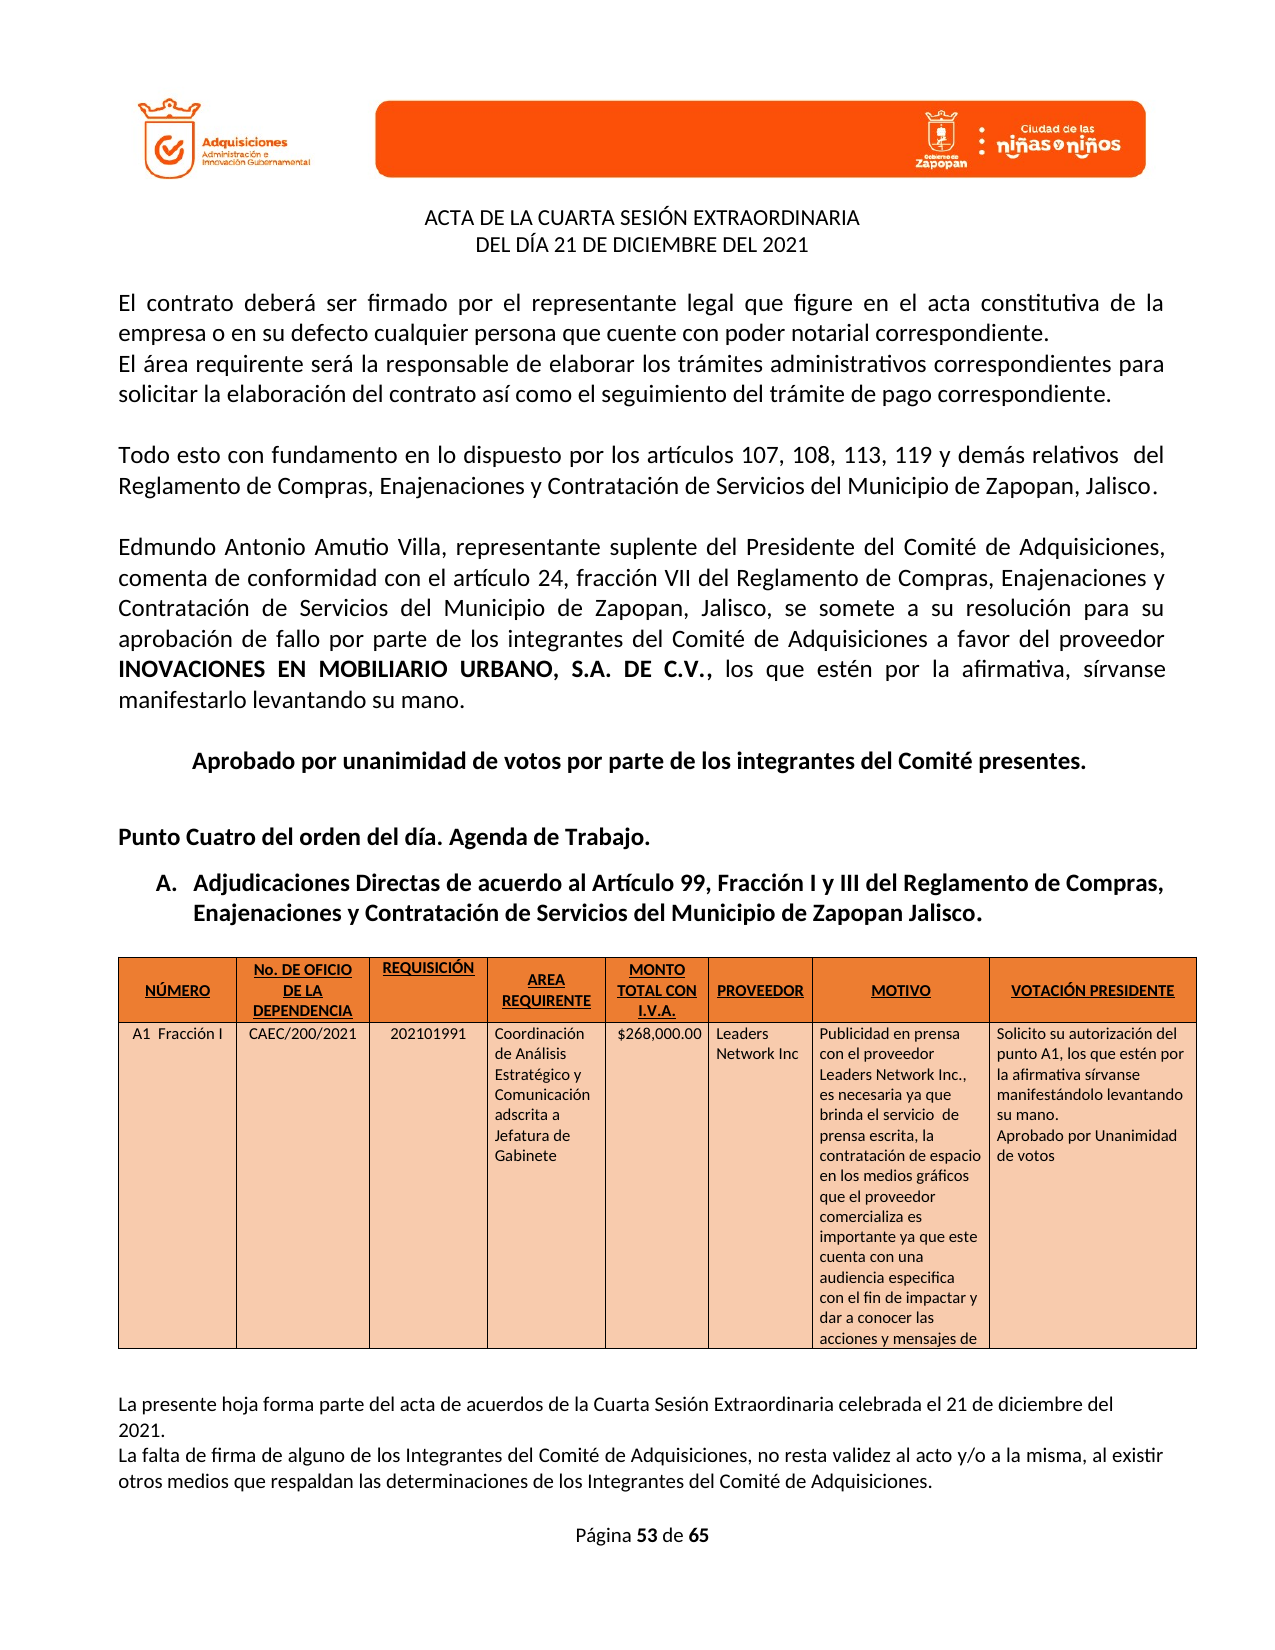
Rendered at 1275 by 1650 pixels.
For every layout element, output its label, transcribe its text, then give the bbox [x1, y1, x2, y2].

table_cell $268,000.00 [606, 1023, 708, 1348]
table_header No. DE OFICIO DE LA DEPENDENCIA [237, 958, 369, 1022]
text Aprobado por unanimidad de votos por parte de los integrantes del Comité presentes. [192, 745, 1167, 775]
list Adjudicaciones Directas de acuerdo al Artículo 99, Fracción I y III del Reglamento de Compras, Enajenaciones y Contratación de Servicios del Municipio de Zapopan Jalisco. [156, 867, 1167, 928]
text Edmundo Antonio Amutio Villa, representante suplente del Presidente del Comité de Adquisiciones, comenta de conformidad con el artículo 24, fracción VII del Reglamento de Compras, Enajenaciones y Contratación de Servicios del Municipio de Zapopan, Jalisco, se somete a su resolución para su aprobación de fallo por parte de los integrantes del Comité de Adquisiciones a favor del proveedor INOVACIONES EN MOBILIARIO URBANO, S.A. DE C.V., los que estén por la afirmativa, sírvanse manifestarlo levantando su mano. [118, 531, 1167, 714]
table_header NÚMERO [119, 958, 236, 1022]
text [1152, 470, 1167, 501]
table_header AREA REQUIRENTE [488, 958, 605, 1022]
table_header PROVEEDOR [709, 958, 812, 1022]
picture [118, 73, 1165, 203]
table_header MONTO TOTAL CON I.V.A. [606, 958, 708, 1022]
text El área requirente será la responsable de elaborar los trámites administrativos correspondientes para solicitar la elaboración del contrato así como el seguimiento del trámite de pago correspondiente. [118, 348, 1167, 409]
table_header VOTACIÓN PRESIDENTE [990, 958, 1196, 1022]
text El contrato deberá ser firmado por el representante legal que figure en el acta constitutiva de la empresa o en su defecto cualquier persona que cuente con poder notarial correspondiente. [118, 287, 1167, 348]
table_cell CAEC/200/2021 [237, 1023, 369, 1348]
table_header REQUISICIÓN [370, 958, 487, 1022]
table_header MOTIVO [813, 958, 989, 1022]
table_cell Coordinación de Análisis Estratégico y Comunicación adscrita a Jefatura de Gabinete [488, 1023, 605, 1348]
text Punto Cuatro del orden del día. Agenda de Trabajo. [118, 821, 1167, 852]
table_cell A1 Fracción I [119, 1023, 236, 1348]
table_cell Leaders Network Inc [709, 1023, 812, 1348]
table_cell 202101991 [370, 1023, 487, 1348]
